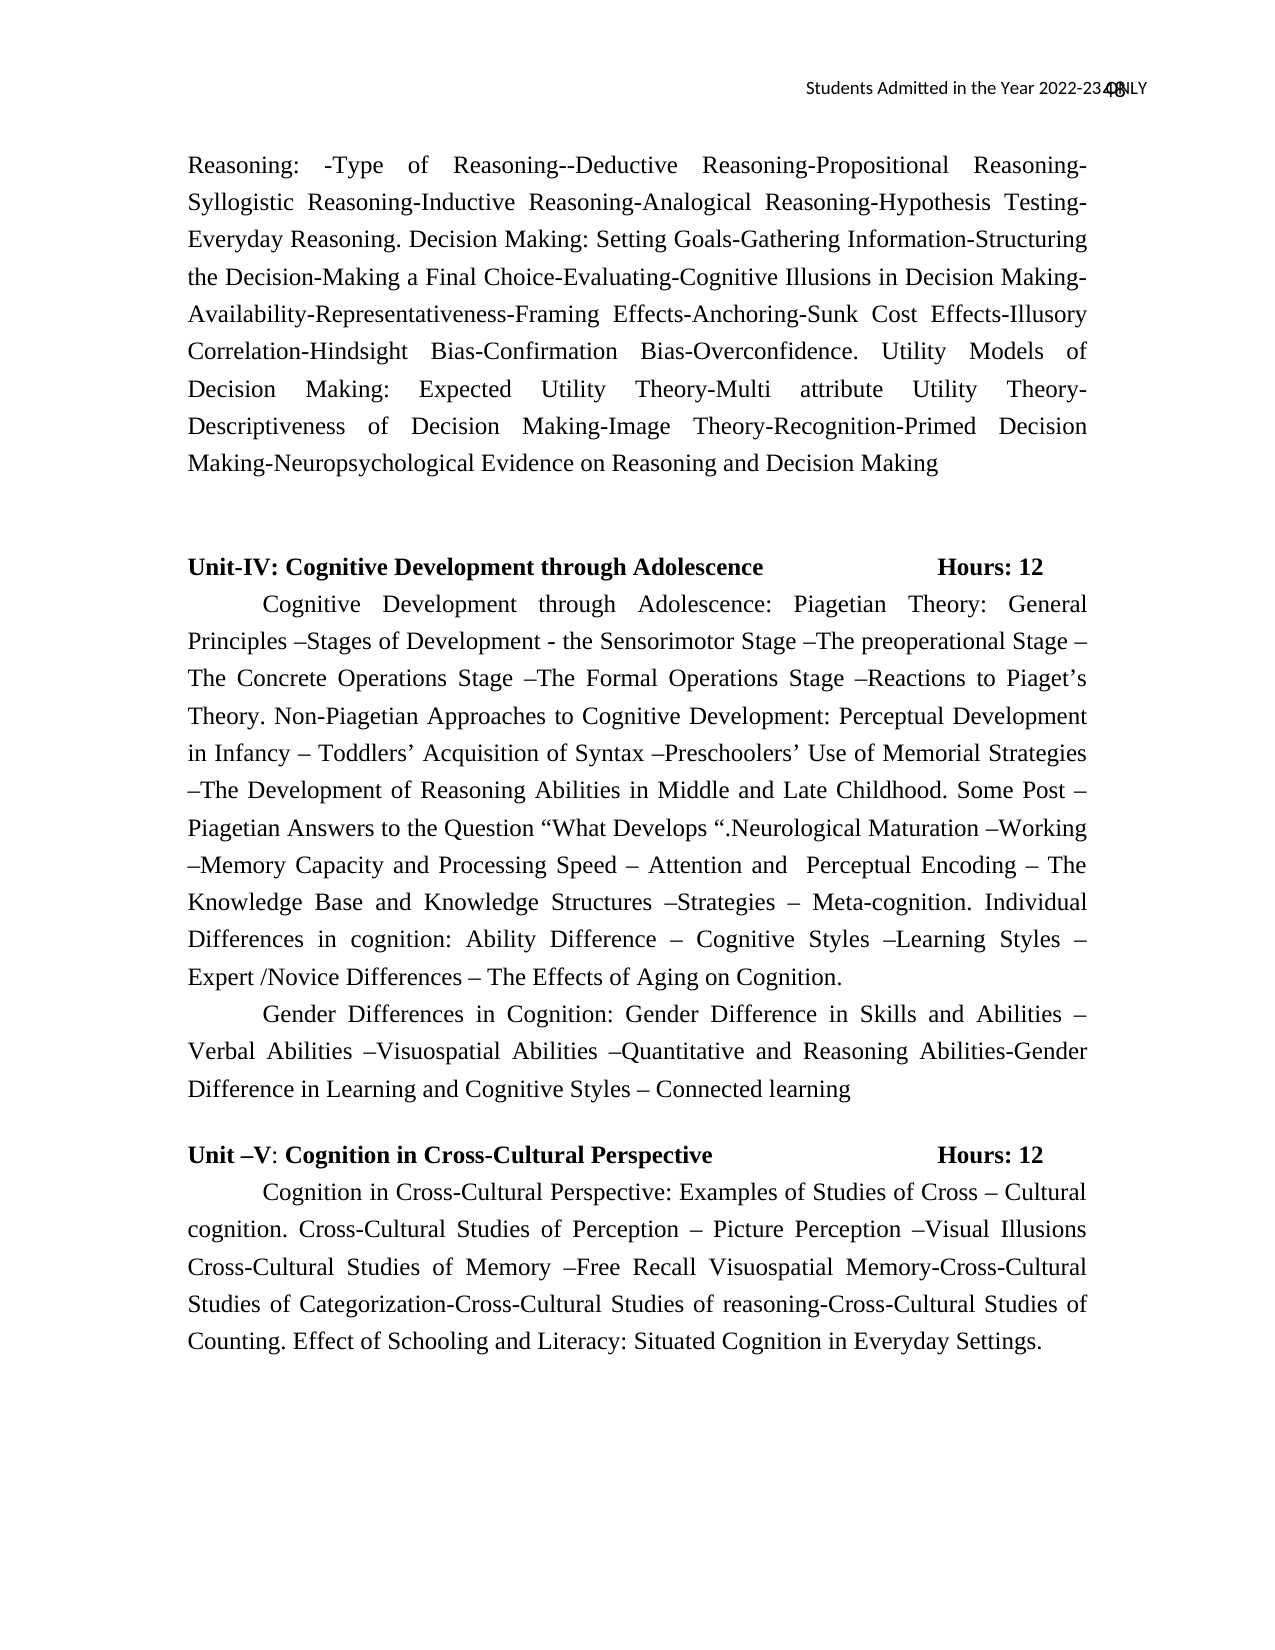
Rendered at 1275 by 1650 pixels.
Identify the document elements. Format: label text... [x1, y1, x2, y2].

text Gender Differences in Cognition: Gender Difference in Skills and Abilities –Verbal Abilities –Visuospatial Abilities –Quantitative and Reasoning Abilities-Gender Difference in Learning and Cognitive Styles – Connected learning [187, 999, 1088, 1102]
text Cognition in Cross-Cultural Perspective: Examples of Studies of Cross – Cultural cognition. Cross-Cultural Studies of Perception – Picture Perception –Visual Illusions Cross-Cultural Studies of Memory –Free Recall Visuospatial Memory-Cross-Cultural Studies of Categorization-Cross-Cultural Studies of reasoning-Cross-Cultural Studies of Counting. Effect of Schooling and Literacy: Situated Cognition in Everyday Settings. [187, 1177, 1088, 1355]
text Unit-IV: Cognitive Development through Adolescence Hours: 12 [187, 552, 1088, 580]
text Unit –V: Cognition in Cross-Cultural Perspective Hours: 12 [187, 1140, 1088, 1168]
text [187, 150, 1088, 477]
text Cognitive Development through Adolescence: Piagetian Theory: General Principles –Stages of Development - the Sensorimotor Stage –The preoperational Stage –The Concrete Operations Stage –The Formal Operations Stage –Reactions to Piaget’s Theory. Non-Piagetian Approaches to Cognitive Development: Perceptual Development in Infancy – Toddlers’ Acquisition of Syntax –Preschoolers’ Use of Memorial Strategies –The Development of Reasoning Abilities in Middle and Late Childhood. Some Post – Piagetian Answers to the Question “What Develops “.Neurological Maturation –Working –Memory Capacity and Processing Speed – Attention and Perceptual Encoding – The Knowledge Base and Knowledge Structures –Strategies – Meta-cognition. Individual Differences in cognition: Ability Difference – Cognitive Styles –Learning Styles –Expert /Novice Differences – The Effects of Aging on Cognition. [187, 589, 1088, 991]
